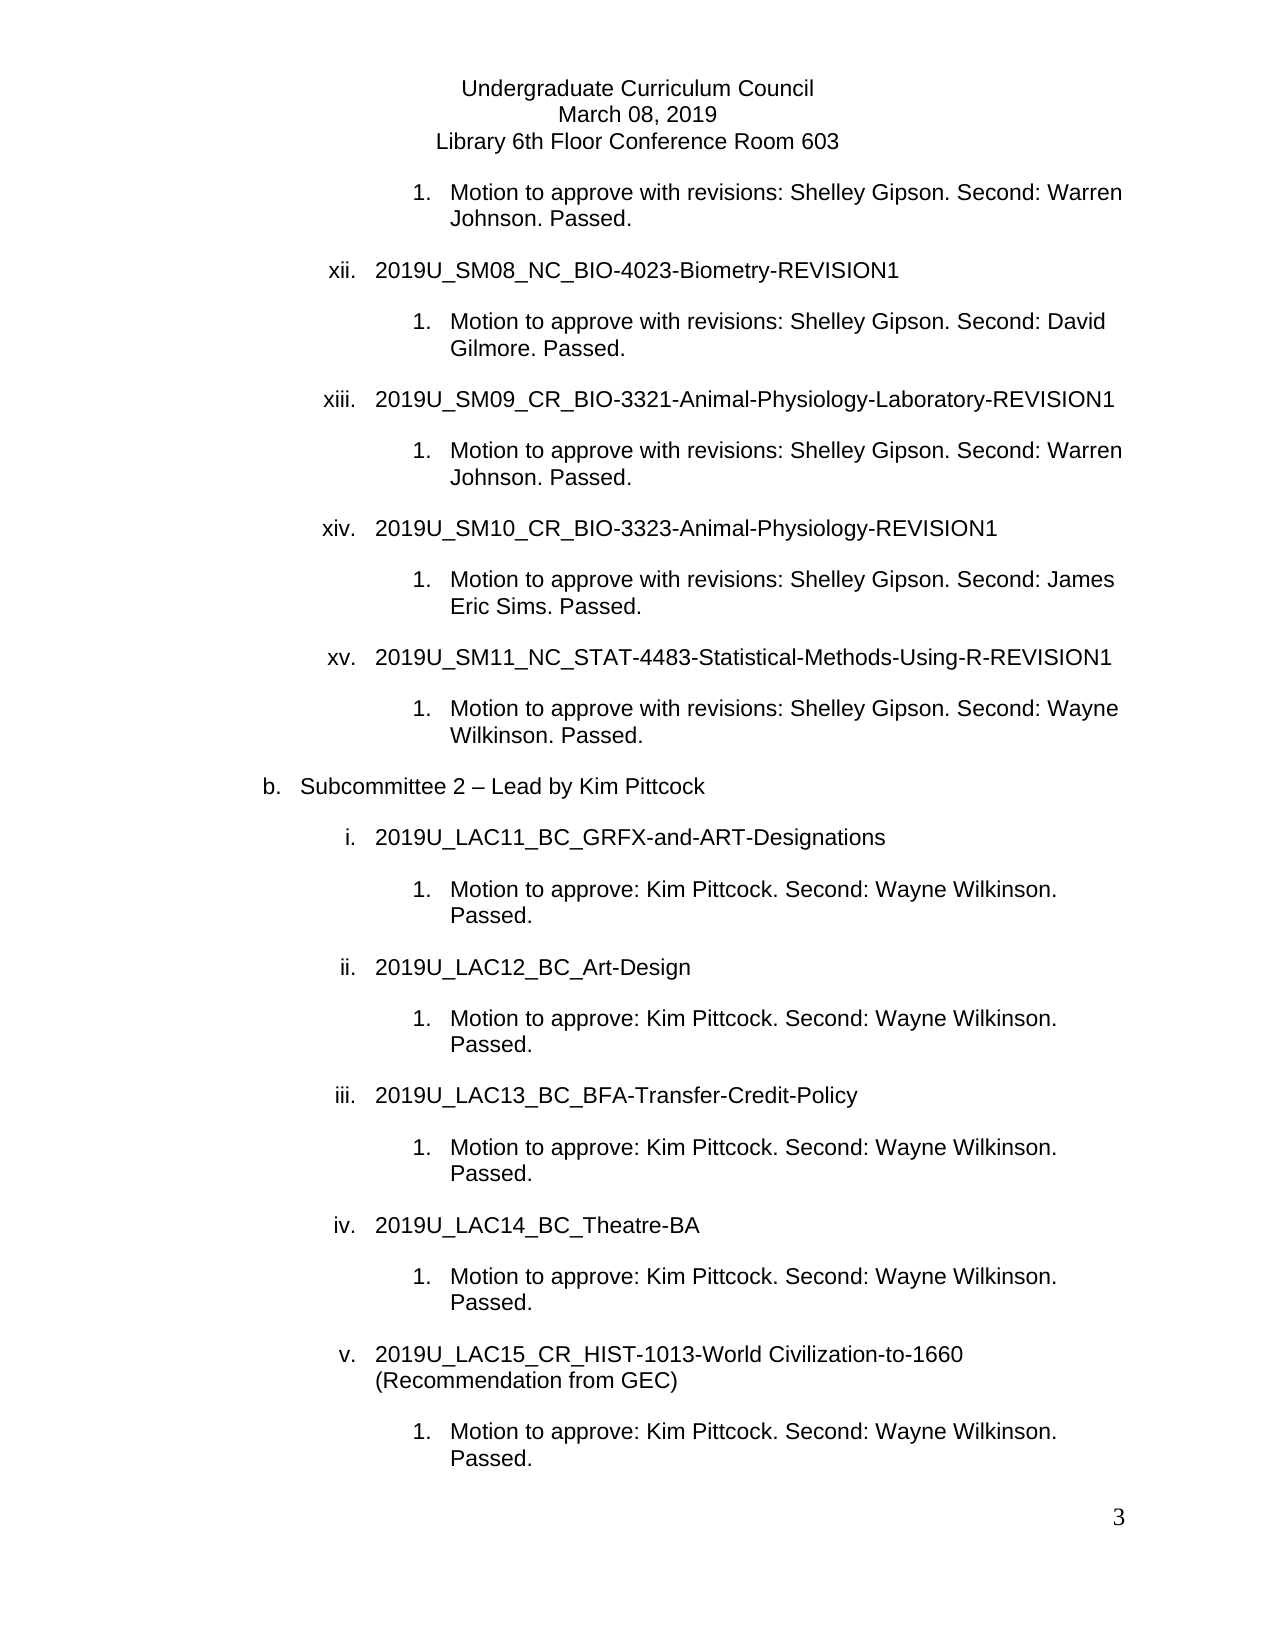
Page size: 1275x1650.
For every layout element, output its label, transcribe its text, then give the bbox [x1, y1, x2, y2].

list Motion to approve: Kim Pittcock. Second: Wayne Wilkinson. Passed. [412, 876, 1125, 928]
list 2019U_LAC13_BC_BFA-Transfer-Credit-Policy [356, 1082, 1125, 1109]
list Motion to approve with revisions: Shelley Gipson. Second: Warren Johnson. Passed. [412, 179, 1125, 232]
list Motion to approve: Kim Pittcock. Second: Wayne Wilkinson. Passed. [412, 1134, 1125, 1187]
list Motion to approve with revisions: Shelley Gipson. Second: James Eric Sims. Passed. [412, 566, 1125, 619]
list 2019U_SM10_CR_BIO-3323-Animal-Physiology-REVISION1 [356, 515, 1125, 541]
list Subcommittee 2 – Lead by Kim Pittcock [262, 773, 1125, 799]
list 2019U_SM08_NC_BIO-4023-Biometry-REVISION1 [356, 257, 1125, 283]
list Motion to approve with revisions: Shelley Gipson. Second: David Gilmore. Passed. [412, 308, 1125, 361]
list 2019U_SM09_CR_BIO-3321-Animal-Physiology-Laboratory-REVISION1 [356, 386, 1125, 412]
list 2019U_LAC11_BC_GRFX-and-ART-Designations [356, 824, 1125, 851]
list 2019U_SM11_NC_STAT-4483-Statistical-Methods-Using-R-REVISION1 [356, 644, 1125, 670]
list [412, 1418, 1125, 1471]
list 2019U_LAC15_CR_HIST-1013-World Civilization-to-1660 (Recommendation from GEC) [356, 1341, 1125, 1393]
list 2019U_LAC12_BC_Art-Design [356, 953, 1125, 980]
list Motion to approve with revisions: Shelley Gipson. Second: Wayne Wilkinson. Passed. [412, 695, 1125, 748]
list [412, 1263, 1125, 1316]
list 2019U_LAC14_BC_Theatre-BA [356, 1212, 1125, 1238]
list Motion to approve: Kim Pittcock. Second: Wayne Wilkinson. Passed. [412, 1005, 1125, 1057]
list Motion to approve with revisions: Shelley Gipson. Second: Warren Johnson. Passed. [412, 437, 1125, 490]
